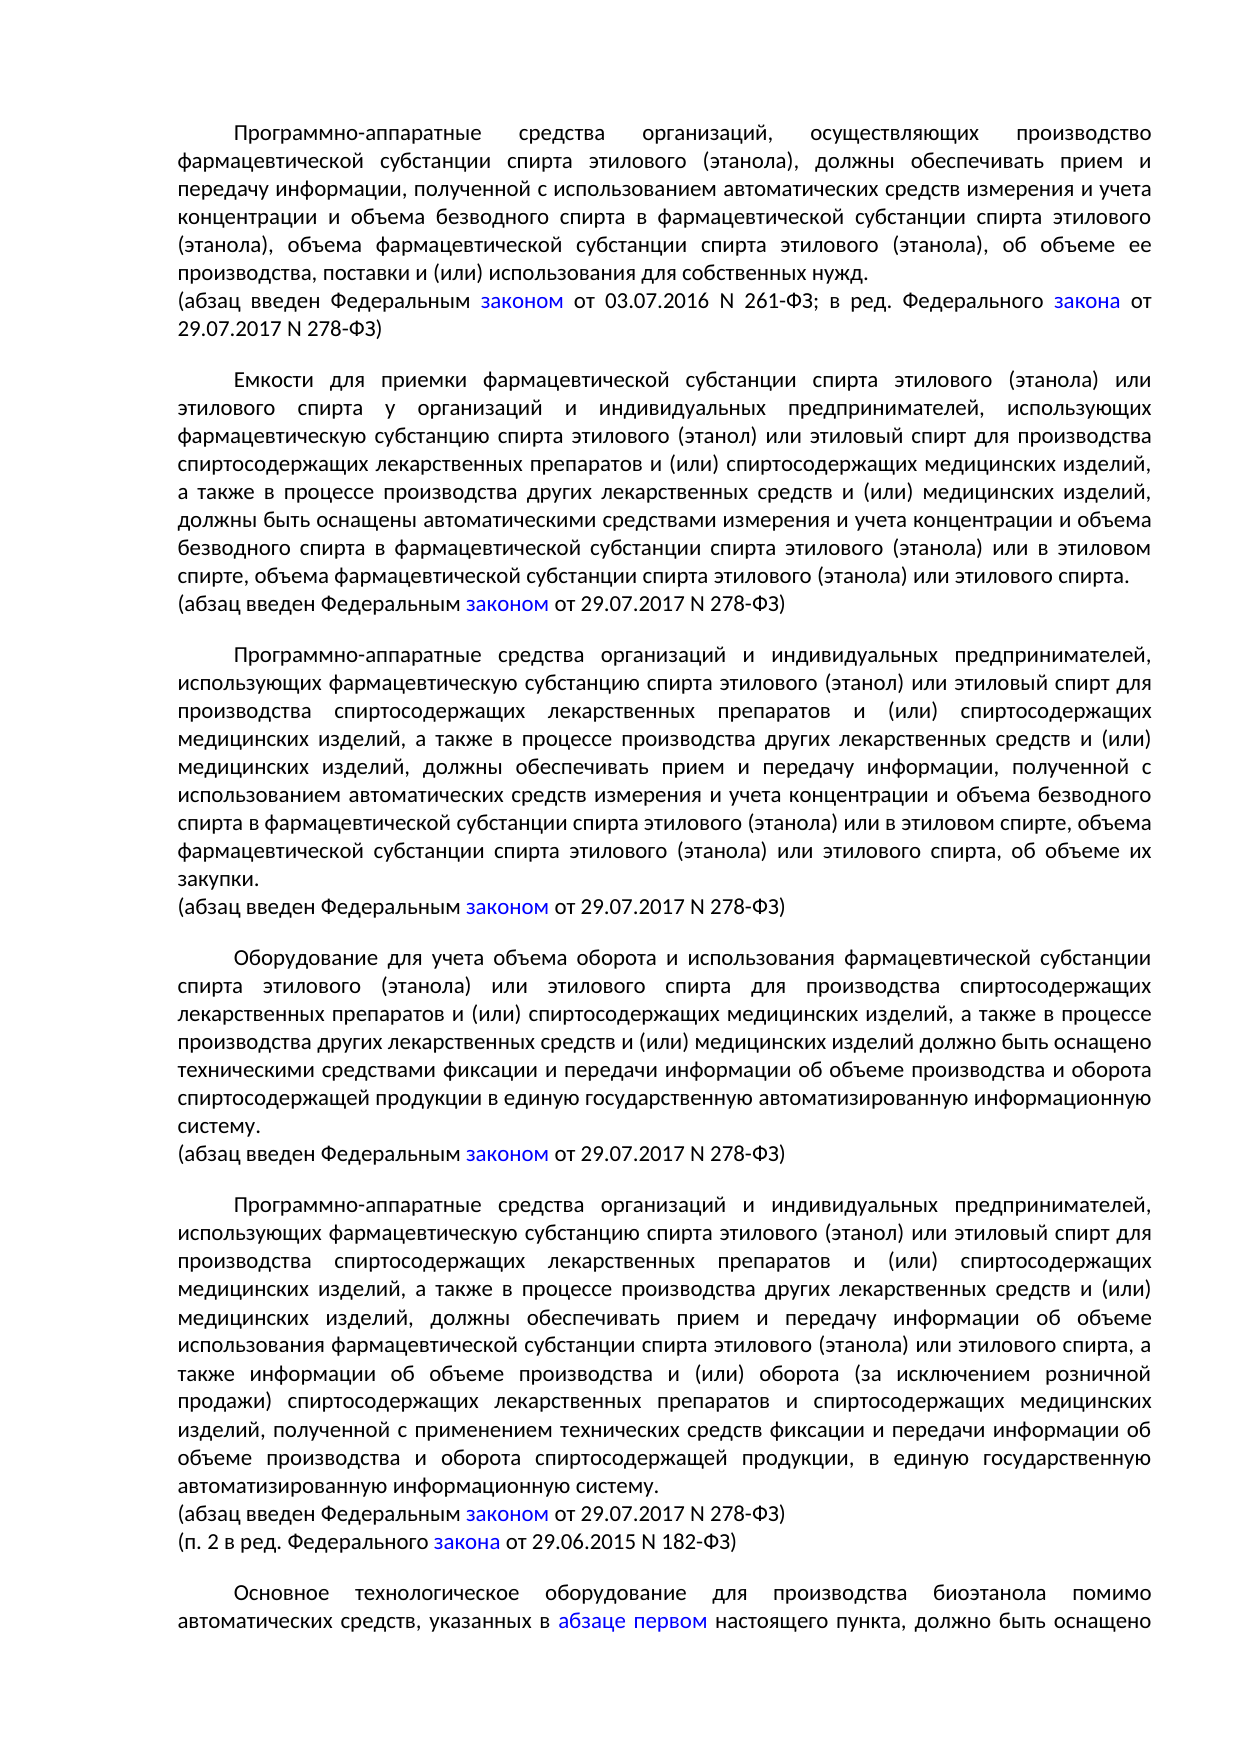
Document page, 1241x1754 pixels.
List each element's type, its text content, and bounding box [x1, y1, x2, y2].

text (абзац введен Федеральным законом от 29.07.2017 N 278-ФЗ) [177, 892, 1152, 921]
text Программно-аппаратные средства организаций и индивидуальных предпринимателей, использующих фармацевтическую субстанцию спирта этилового (этанол) или этиловый спирт для производства спиртосодержащих лекарственных препаратов и (или) спиртосодержащих медицинских изделий, а также в процессе производства других лекарственных средств и (или) медицинских изделий, должны обеспечивать прием и передачу информации об объеме использования фармацевтической субстанции спирта этилового (этанола) или этилового спирта, а также информации об объеме производства и (или) оборота (за исключением розничной продажи) спиртосодержащих лекарственных препаратов и спиртосодержащих медицинских изделий, полученной с применением технических средств фиксации и передачи информации об объеме производства и оборота спиртосодержащей продукции, в единую государственную автоматизированную информационную систему. [177, 1191, 1152, 1499]
text Программно-аппаратные средства организаций, осуществляющих производство фармацевтической субстанции спирта этилового (этанола), должны обеспечивать прием и передачу информации, полученной с использованием автоматических средств измерения и учета концентрации и объема безводного спирта в фармацевтической субстанции спирта этилового (этанола), объема фармацевтической субстанции спирта этилового (этанола), об объеме ее производства, поставки и (или) использования для собственных нужд. [177, 118, 1152, 286]
text (абзац введен Федеральным законом от 03.07.2016 N 261-ФЗ; в ред. Федерального закона от 29.07.2017 N 278-ФЗ) [177, 286, 1152, 342]
text (абзац введен Федеральным законом от 29.07.2017 N 278-ФЗ) [177, 589, 1152, 617]
text Емкости для приемки фармацевтической субстанции спирта этилового (этанола) или этилового спирта у организаций и индивидуальных предпринимателей, использующих фармацевтическую субстанцию спирта этилового (этанол) или этиловый спирт для производства спиртосодержащих лекарственных препаратов и (или) спиртосодержащих медицинских изделий, а также в процессе производства других лекарственных средств и (или) медицинских изделий, должны быть оснащены автоматическими средствами измерения и учета концентрации и объема безводного спирта в фармацевтической субстанции спирта этилового (этанола) или в этиловом спирте, объема фармацевтической субстанции спирта этилового (этанола) или этилового спирта. [177, 365, 1152, 589]
text (п. 2 в ред. Федерального закона от 29.06.2015 N 182-ФЗ) [177, 1527, 1152, 1555]
text (абзац введен Федеральным законом от 29.07.2017 N 278-ФЗ) [177, 1499, 1152, 1527]
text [177, 1578, 1152, 1634]
text Оборудование для учета объема оборота и использования фармацевтической субстанции спирта этилового (этанола) или этилового спирта для производства спиртосодержащих лекарственных препаратов и (или) спиртосодержащих медицинских изделий, а также в процессе производства других лекарственных средств и (или) медицинских изделий должно быть оснащено техническими средствами фиксации и передачи информации об объеме производства и оборота спиртосодержащей продукции в единую государственную автоматизированную информационную систему. [177, 943, 1152, 1139]
text Программно-аппаратные средства организаций и индивидуальных предпринимателей, использующих фармацевтическую субстанцию спирта этилового (этанол) или этиловый спирт для производства спиртосодержащих лекарственных препаратов и (или) спиртосодержащих медицинских изделий, а также в процессе производства других лекарственных средств и (или) медицинских изделий, должны обеспечивать прием и передачу информации, полученной с использованием автоматических средств измерения и учета концентрации и объема безводного спирта в фармацевтической субстанции спирта этилового (этанола) или в этиловом спирте, объема фармацевтической субстанции спирта этилового (этанола) или этилового спирта, об объеме их закупки. [177, 640, 1152, 892]
text (абзац введен Федеральным законом от 29.07.2017 N 278-ФЗ) [177, 1139, 1152, 1168]
